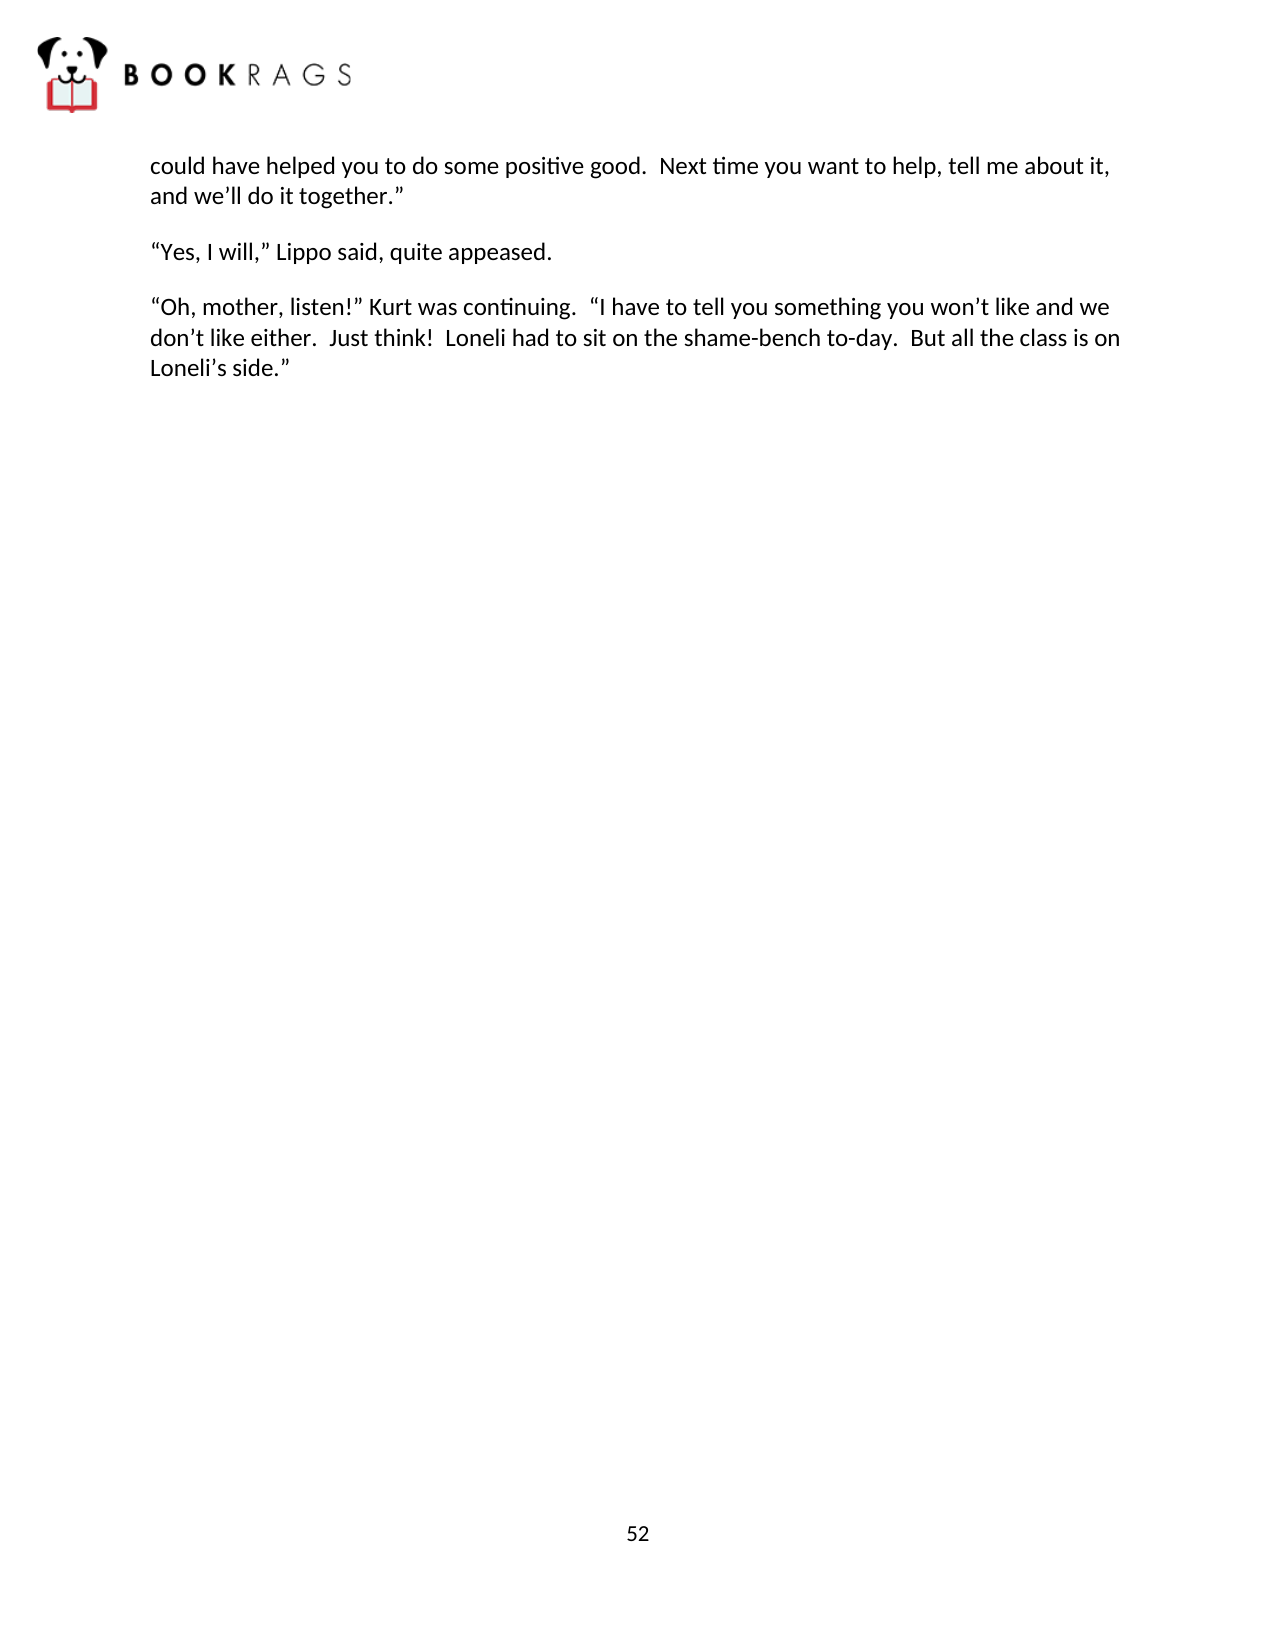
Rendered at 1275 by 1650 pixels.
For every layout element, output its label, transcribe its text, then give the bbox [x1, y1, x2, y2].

picture [37, 37, 351, 113]
text “Oh, mother, listen!” Kurt was continuing. “I have to tell you something you won’t like and we don’t like either. Just think! Loneli had to sit on the shame-bench to-day. But all the class is on Loneli’s side.” [150, 292, 1125, 383]
text “Yes, I will,” Lippo said, quite appeased. [150, 236, 1125, 267]
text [150, 150, 1125, 211]
